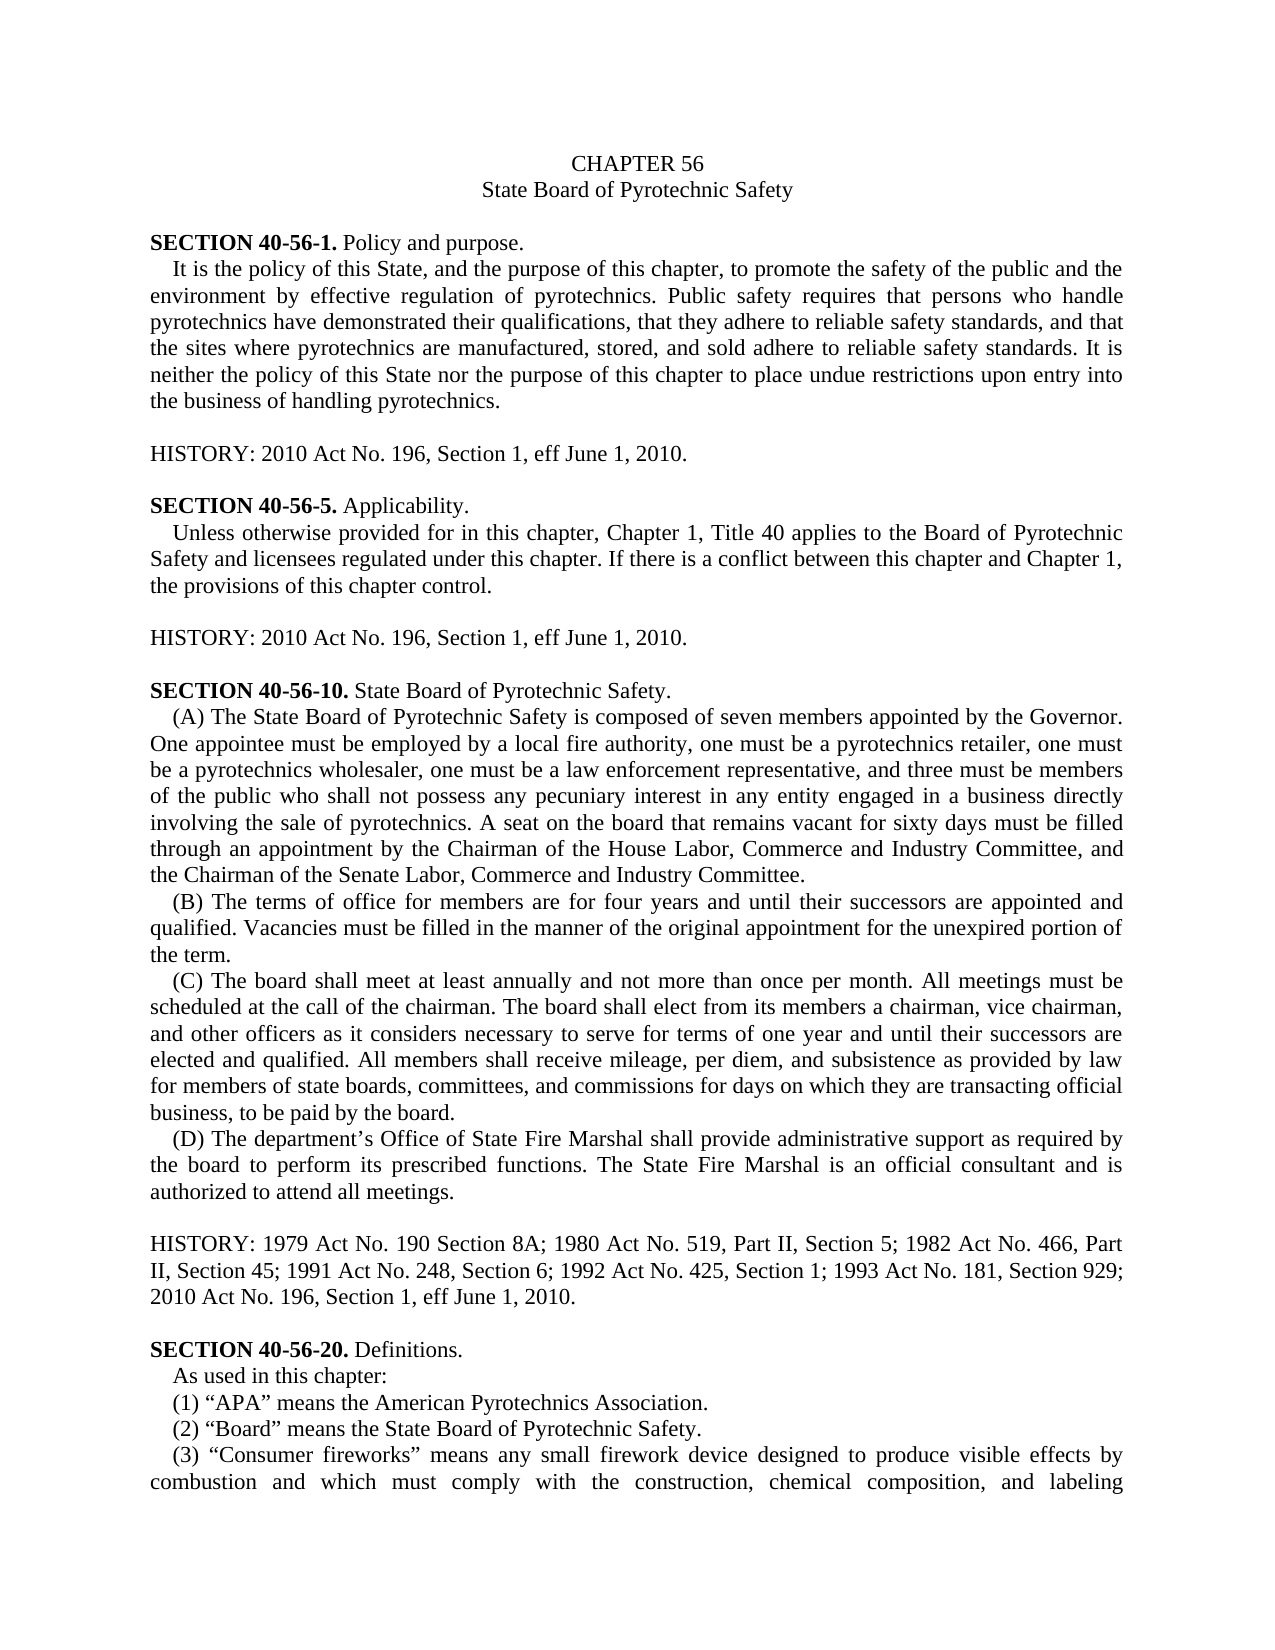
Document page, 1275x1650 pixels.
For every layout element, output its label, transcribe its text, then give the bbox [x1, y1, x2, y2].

text HISTORY: 1979 Act No. 190 Section 8A; 1980 Act No. 519, Part II, Section 5; 1982 Act No. 466, Part II, Section 45; 1991 Act No. 248, Section 6; 1992 Act No. 425, Section 1; 1993 Act No. 181, Section 929; 2010 Act No. 196, Section 1, eff June 1, 2010. [150, 1231, 1125, 1309]
text (2) “Board” means the State Board of Pyrotechnic Safety. [150, 1415, 1125, 1441]
text CHAPTER 56 [150, 150, 1125, 176]
text It is the policy of this State, and the purpose of this chapter, to promote the safety of the public and the environment by effective regulation of pyrotechnics. Public safety requires that persons who handle pyrotechnics have demonstrated their qualifications, that they adhere to reliable safety standards, and that the sites where pyrotechnics are manufactured, stored, and sold adhere to reliable safety standards. It is neither the policy of this State nor the purpose of this chapter to place undue restrictions upon entry into the business of handling pyrotechnics. [150, 255, 1125, 413]
text State Board of Pyrotechnic Safety [150, 176, 1125, 203]
text (1) “APA” means the American Pyrotechnics Association. [150, 1389, 1125, 1415]
text (B) The terms of office for members are for four years and until their successors are appointed and qualified. Vacancies must be filled in the manner of the original appointment for the unexpired portion of the term. [150, 888, 1125, 967]
text As used in this chapter: [150, 1362, 1125, 1389]
text (C) The board shall meet at least annually and not more than once per month. All meetings must be scheduled at the call of the chairman. The board shall elect from its members a chairman, vice chairman, and other officers as it considers necessary to serve for terms of one year and until their successors are elected and qualified. All members shall receive mileage, per diem, and subsistence as provided by law for members of state boards, committees, and commissions for days on which they are transacting official business, to be paid by the board. [150, 967, 1125, 1125]
text Unless otherwise provided for in this chapter, Chapter 1, Title 40 applies to the Board of Pyrotechnic Safety and licensees regulated under this chapter. If there is a conflict between this chapter and Chapter 1, the provisions of this chapter control. [150, 519, 1125, 598]
text (A) The State Board of Pyrotechnic Safety is composed of seven members appointed by the Governor. One appointee must be employed by a local fire authority, one must be a pyrotechnics retailer, one must be a pyrotechnics wholesaler, one must be a law enforcement representative, and three must be members of the public who shall not possess any pecuniary interest in any entity engaged in a business directly involving the sale of pyrotechnics. A seat on the board that remains vacant for sixty days must be filled through an appointment by the Chairman of the House Labor, Commerce and Industry Committee, and the Chairman of the Senate Labor, Commerce and Industry Committee. [150, 703, 1125, 888]
text SECTION 40-56-5. Applicability. [150, 493, 1125, 519]
text SECTION 40-56-20. Definitions. [150, 1336, 1125, 1362]
text HISTORY: 2010 Act No. 196, Section 1, eff June 1, 2010. [150, 440, 1125, 466]
text SECTION 40-56-10. State Board of Pyrotechnic Safety. [150, 677, 1125, 703]
text SECTION 40-56-1. Policy and purpose. [150, 229, 1125, 255]
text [150, 1441, 1125, 1494]
text (D) The department’s Office of State Fire Marshal shall provide administrative support as required by the board to perform its prescribed functions. The State Fire Marshal is an official consultant and is authorized to attend all meetings. [150, 1125, 1125, 1204]
text HISTORY: 2010 Act No. 196, Section 1, eff June 1, 2010. [150, 624, 1125, 651]
